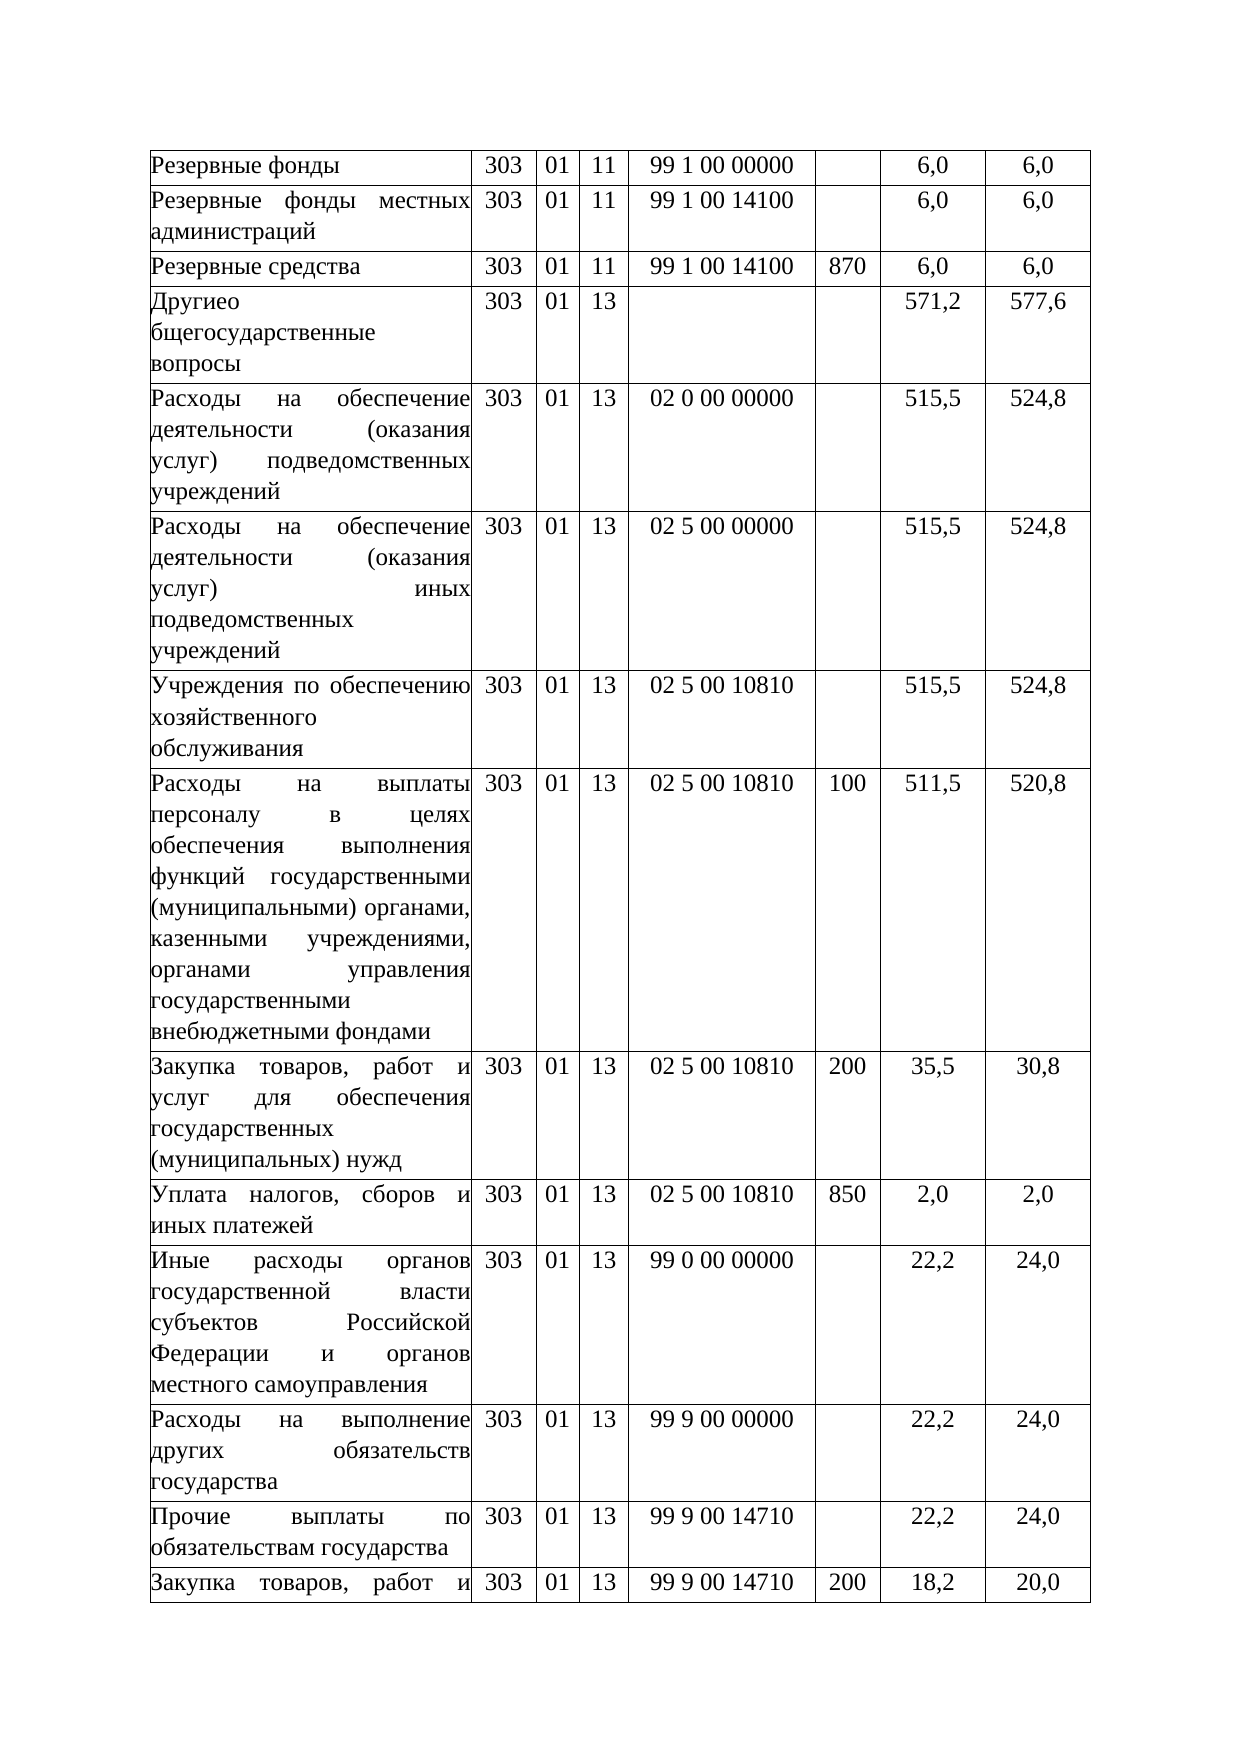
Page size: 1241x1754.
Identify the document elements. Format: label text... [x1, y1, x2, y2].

table_cell 99 1 00 00000 [629, 151, 815, 185]
table_cell 11 [580, 186, 628, 251]
table_cell 02 5 00 10810 [629, 1180, 815, 1245]
table_cell 303 [472, 1405, 536, 1501]
table_cell 24,0 [986, 1246, 1090, 1404]
table_cell Расходы на выполнение других обязательств государства [151, 1405, 471, 1501]
table_cell 850 [816, 1180, 880, 1245]
table_cell 6,0 [986, 151, 1090, 185]
table_cell 99 1 00 14100 [629, 186, 815, 251]
table_cell [629, 287, 815, 383]
table_cell 01 [537, 186, 579, 251]
table_cell 13 [580, 1246, 628, 1404]
table_cell 511,5 [881, 769, 985, 1051]
table_cell 870 [816, 252, 880, 286]
table_cell 01 [537, 512, 579, 670]
table_cell 13 [580, 1502, 628, 1567]
table_cell 200 [816, 1052, 880, 1179]
table_cell 99 9 00 14710 [629, 1568, 815, 1602]
table_cell 01 [537, 287, 579, 383]
table_cell 303 [472, 1568, 536, 1602]
table_cell 515,5 [881, 384, 985, 511]
table_cell 99 9 00 00000 [629, 1405, 815, 1501]
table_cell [151, 1568, 471, 1602]
table_cell Расходы на обеспечение деятельности (оказания услуг) иных подведомственных учреждений [151, 512, 471, 670]
table_cell 01 [537, 769, 579, 1051]
table_cell 577,6 [986, 287, 1090, 383]
table_cell [816, 384, 880, 511]
table_cell Уплата налогов, сборов и иных платежей [151, 1180, 471, 1245]
table_cell 303 [472, 151, 536, 185]
table_cell [816, 287, 880, 383]
table_cell 515,5 [881, 671, 985, 767]
table_cell 01 [537, 151, 579, 185]
table_cell 13 [580, 287, 628, 383]
table_cell 524,8 [986, 384, 1090, 511]
table_cell 13 [580, 384, 628, 511]
table_cell [816, 186, 880, 251]
table_cell [816, 512, 880, 670]
table_cell 571,2 [881, 287, 985, 383]
table_cell 303 [472, 384, 536, 511]
table_cell 02 5 00 10810 [629, 1052, 815, 1179]
table_cell 13 [580, 671, 628, 767]
table_cell 524,8 [986, 512, 1090, 670]
table_cell 2,0 [881, 1180, 985, 1245]
table_cell 6,0 [881, 252, 985, 286]
table_cell 6,0 [881, 151, 985, 185]
table_cell 13 [580, 512, 628, 670]
table_cell 22,2 [881, 1405, 985, 1501]
table_cell Иные расходы органов государственной власти субъектов Российской Федерации и органов местного самоуправления [151, 1246, 471, 1404]
table_cell 520,8 [986, 769, 1090, 1051]
table_cell 01 [537, 671, 579, 767]
table_cell 13 [580, 769, 628, 1051]
table_cell 18,2 [881, 1568, 985, 1602]
table_cell 6,0 [986, 252, 1090, 286]
table_cell Резервные фонды [151, 151, 471, 185]
table_cell 30,8 [986, 1052, 1090, 1179]
table_cell 303 [472, 186, 536, 251]
table_cell [816, 151, 880, 185]
table_cell Резервные средства [151, 252, 471, 286]
table_cell 99 0 00 00000 [629, 1246, 815, 1404]
table_cell Прочие выплаты по обязательствам государства [151, 1502, 471, 1567]
table_cell 303 [472, 252, 536, 286]
table_cell 13 [580, 1180, 628, 1245]
table_cell 24,0 [986, 1502, 1090, 1567]
table_cell 02 5 00 10810 [629, 671, 815, 767]
table_cell 6,0 [986, 186, 1090, 251]
table_cell 01 [537, 1405, 579, 1501]
table_cell 01 [537, 1568, 579, 1602]
table_cell [816, 1502, 880, 1567]
table_cell 24,0 [986, 1405, 1090, 1501]
table_cell 13 [580, 1405, 628, 1501]
table_cell 303 [472, 671, 536, 767]
table_cell 99 9 00 14710 [629, 1502, 815, 1567]
table_cell Другиео бщегосударственные вопросы [151, 287, 471, 383]
table_cell 303 [472, 1052, 536, 1179]
table_cell 303 [472, 769, 536, 1051]
table_cell 35,5 [881, 1052, 985, 1179]
table_cell 22,2 [881, 1246, 985, 1404]
table_cell 13 [580, 1052, 628, 1179]
table_cell 99 1 00 14100 [629, 252, 815, 286]
table_cell [816, 1405, 880, 1501]
table_cell [816, 1246, 880, 1404]
table_cell 100 [816, 769, 880, 1051]
table_cell Расходы на выплаты персоналу в целях обеспечения выполнения функций государственными (муниципальными) органами, казенными учреждениями, органами управления государственными внебюджетными фондами [151, 769, 471, 1051]
table_cell 01 [537, 1180, 579, 1245]
table_cell 524,8 [986, 671, 1090, 767]
table_cell Резервные фонды местных администраций [151, 186, 471, 251]
table_cell 2,0 [986, 1180, 1090, 1245]
table_cell 6,0 [881, 186, 985, 251]
table_cell 22,2 [881, 1502, 985, 1567]
table_cell 02 5 00 10810 [629, 769, 815, 1051]
table_cell 11 [580, 252, 628, 286]
table_cell 303 [472, 1502, 536, 1567]
table_cell 515,5 [881, 512, 985, 670]
table_cell 01 [537, 1502, 579, 1567]
table_cell Закупка товаров, работ и услуг для обеспечения государственных (муниципальных) нужд [151, 1052, 471, 1179]
table_cell 01 [537, 1246, 579, 1404]
table_cell 01 [537, 384, 579, 511]
table_cell 02 5 00 00000 [629, 512, 815, 670]
table_cell 13 [580, 1568, 628, 1602]
table_cell [816, 671, 880, 767]
table_cell 200 [816, 1568, 880, 1602]
table_cell 02 0 00 00000 [629, 384, 815, 511]
table_cell 01 [537, 1052, 579, 1179]
table_cell Учреждения по обеспечению хозяйственного обслуживания [151, 671, 471, 767]
table_cell 303 [472, 1180, 536, 1245]
table_cell 01 [537, 252, 579, 286]
table_cell 303 [472, 1246, 536, 1404]
table_cell 20,0 [986, 1568, 1090, 1602]
table_cell 303 [472, 512, 536, 670]
table_cell 11 [580, 151, 628, 185]
table_cell 303 [472, 287, 536, 383]
table_cell Расходы на обеспечение деятельности (оказания услуг) подведомственных учреждений [151, 384, 471, 511]
